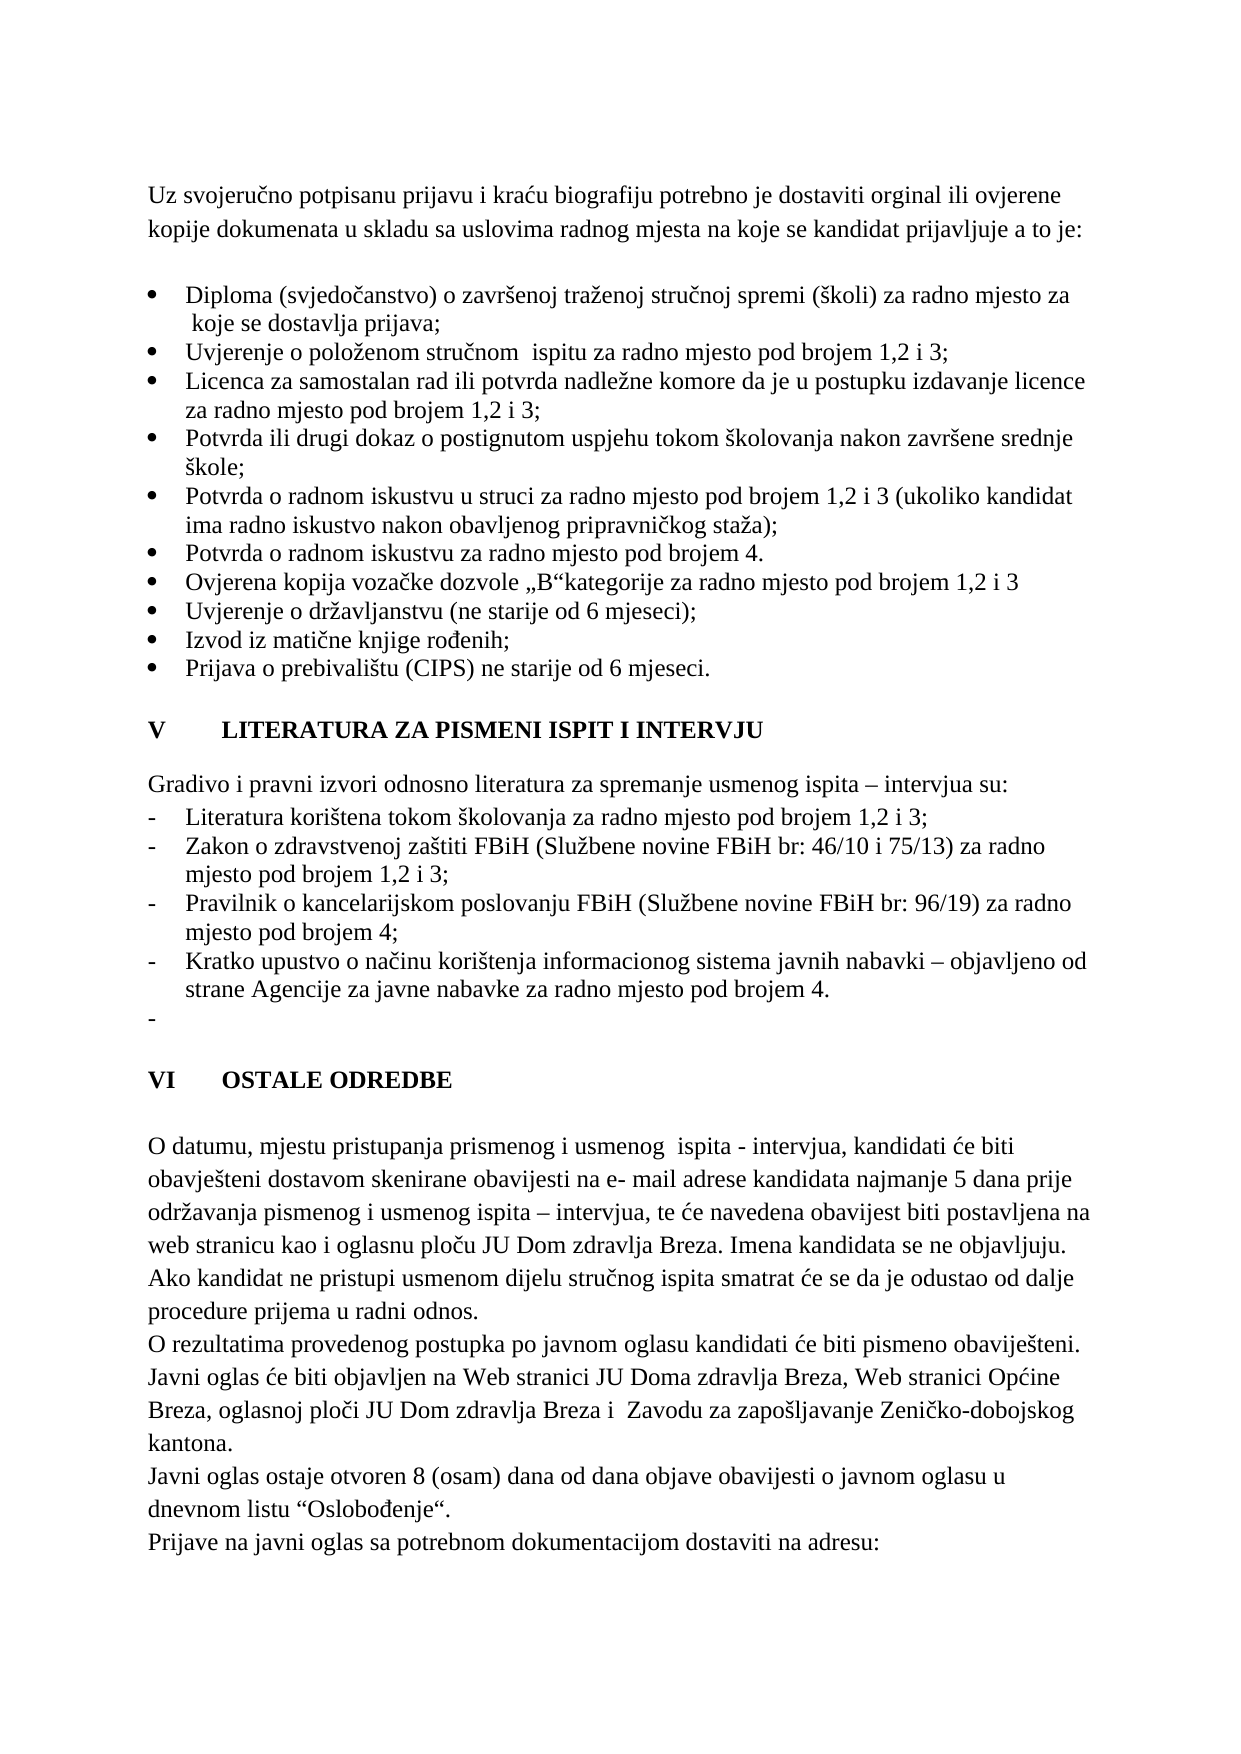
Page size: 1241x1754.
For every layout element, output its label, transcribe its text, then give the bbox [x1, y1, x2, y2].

list Diploma (svjedočanstvo) o završenoj traženoj stručnoj spremi (školi) za radno mjesto za koje se dostavlja prijava; [148, 280, 1093, 337]
list Potvrda o radnom iskustvu za radno mjesto pod brojem 4. [148, 538, 1093, 567]
text V LITERATURA ZA PISMENI ISPIT I INTERVJU [148, 715, 1093, 744]
list Prijava o prebivalištu (CIPS) ne starije od 6 mjeseci. [148, 653, 1093, 682]
text Javni oglas će biti objavljen na Web stranici JU Doma zdravlja Breza, Web stranici Općine Breza, oglasnoj ploči JU Dom zdravlja Breza i Zavodu za zapošljavanje Zeničko-dobojskog kantona. Javni oglas ostaje otvoren 8 (osam) dana od dana objave obavijesti o javnom oglasu u dnevnom listu “Oslobođenje“. Prijave na javni oglas sa potrebnom dokumentacijom dostaviti na adresu: [148, 1362, 1093, 1556]
list Ovjerena kopija vozačke dozvole „B“kategorije za radno mjesto pod brojem 1,2 i 3 [148, 567, 1093, 596]
list Izvod iz matične knjige rođenih; [148, 625, 1093, 653]
text O datumu, mjestu pristupanja prismenog i usmenog ispita - intervjua, kandidati će biti obavješteni dostavom skenirane obavijesti na e- mail adrese kandidata najmanje 5 dana prije održavanja pismenog i usmenog ispita – intervjua, te će navedena obavijest biti postavljena na web stranicu kao i oglasnu ploču JU Dom zdravlja Breza. Imena kandidata se ne objavljuju. Ako kandidat ne pristupi usmenom dijelu stručnog ispita smatrat će se da je odustao od dalje procedure prijema u radni odnos. O rezultatima provedenog postupka po javnom oglasu kandidati će biti pismeno obaviješteni. [148, 1098, 1093, 1358]
list Licenca za samostalan rad ili potvrda nadležne komore da je u postupku izdavanje licence za radno mjesto pod brojem 1,2 i 3; [148, 366, 1093, 423]
list Pravilnik o kancelarijskom poslovanju FBiH (Službene novine FBiH br: 96/19) za radno mjesto pod brojem 4; [148, 888, 1093, 946]
list Potvrda ili drugi dokaz o postignutom uspjehu tokom školovanja nakon završene srednje škole; [148, 423, 1093, 481]
text Gradivo i pravni izvori odnosno literatura za spremanje usmenog ispita – intervjua su: [148, 769, 1093, 798]
text Uz svojeručno potpisanu prijavu i kraću biografiju potrebno je dostaviti orginal ili ovjerene kopije dokumenata u skladu sa uslovima radnog mjesta na koje se kandidat prijavljuje a to je: [148, 181, 1093, 242]
list Zakon o zdravstvenoj zaštiti FBiH (Službene novine FBiH br: 46/10 i 75/13) za radno mjesto pod brojem 1,2 i 3; [148, 831, 1093, 888]
list Potvrda o radnom iskustvu u struci za radno mjesto pod brojem 1,2 i 3 (ukoliko kandidat ima radno iskustvo nakon obavljenog pripravničkog staža); [148, 481, 1093, 538]
list Uvjerenje o položenom stručnom ispitu za radno mjesto pod brojem 1,2 i 3; [148, 337, 1093, 366]
text VI OSTALE ODREDBE [148, 1032, 1093, 1094]
list Kratko upustvo o načinu korištenja informacionog sistema javnih nabavki – objavljeno od strane Agencije za javne nabavke za radno mjesto pod brojem 4. [148, 946, 1093, 1003]
list Uvjerenje o državljanstvu (ne starije od 6 mjeseci); [148, 596, 1093, 625]
list Literatura korištena tokom školovanja za radno mjesto pod brojem 1,2 i 3; [148, 802, 1093, 831]
